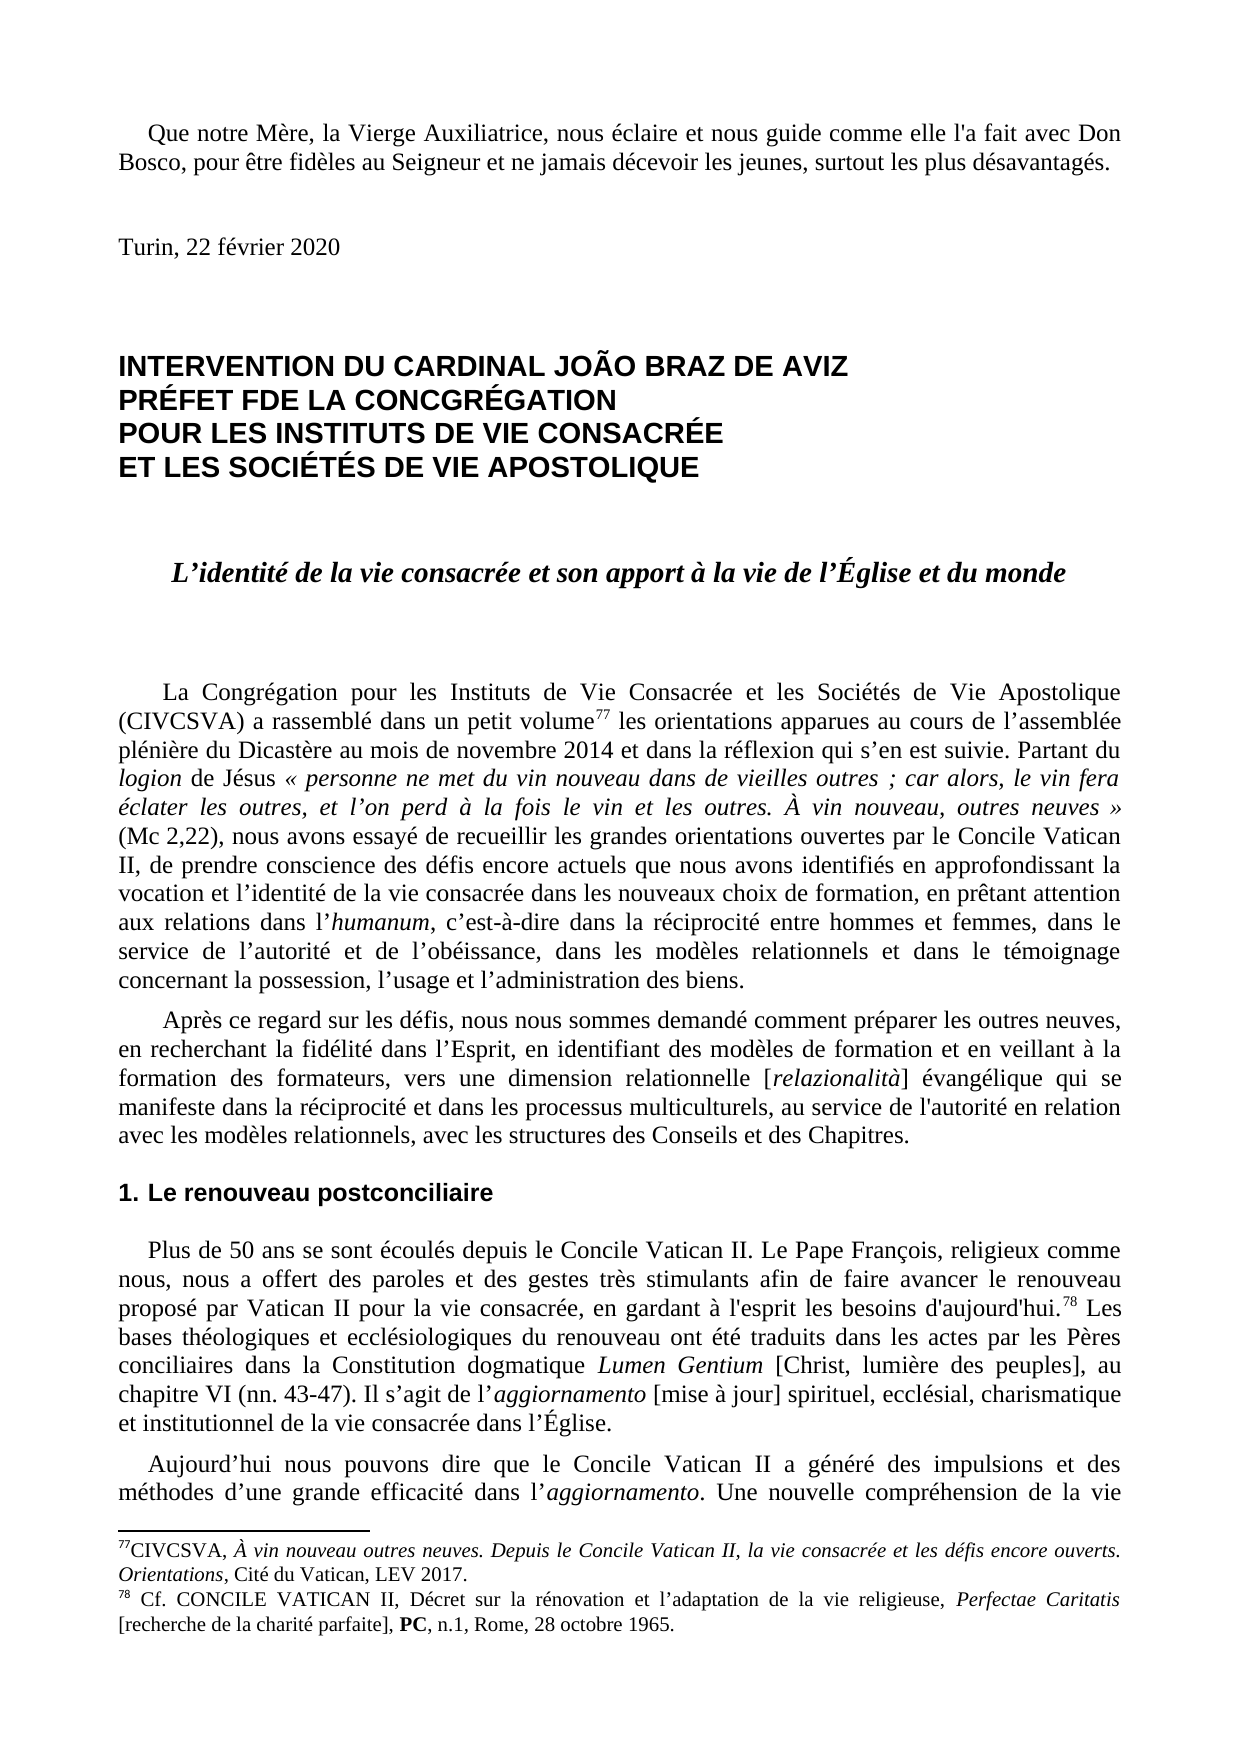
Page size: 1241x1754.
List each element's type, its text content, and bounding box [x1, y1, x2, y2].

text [118, 1449, 1122, 1506]
text PRÉFET FDE LA CONCGRÉGATION [118, 383, 1122, 416]
list Le renouveau postconciliaire [118, 1178, 1122, 1207]
list La Congrégation pour les Instituts de Vie Consacrée et les Sociétés de Vie Apostolique (CIVCSVA) a rassemblé dans un petit volume les orientations apparues au cours de l’assemblée plénière du Dicastère au mois de novembre 2014 et dans la réflexion qui s’en est suivie. Partant du logion de Jésus « personne ne met du vin nouveau dans de vieilles outres ; car alors, le vin fera éclater les outres, et l’on perd à la fois le vin et les outres. À vin nouveau, outres neuves » (Mc 2,22), nous avons essayé de recueillir les grandes orientations ouvertes par le Concile Vatican II, de prendre conscience des défis encore actuels que nous avons identifiés en approfondissant la vocation et l’identité de la vie consacrée dans les nouveaux choix de formation, en prêtant attention aux relations dans l’humanum, c’est-à-dire dans la réciprocité entre hommes et femmes, dans le service de l’autorité et de l’obéissance, dans les modèles relationnels et dans le témoignage concernant la possession, l’usage et l’administration des biens. [118, 677, 1122, 993]
text INTERVENTION DU CARDINAL JOÃO BRAZ DE AVIZ [118, 349, 1122, 383]
text L’identité de la vie consacrée et son apport à la vie de l’Église et du monde [118, 555, 1122, 589]
list Après ce regard sur les défis, nous nous sommes demandé comment préparer les outres neuves, en recherchant la fidélité dans l’Esprit, en identifiant des modèles de formation et en veillant à la formation des formateurs, vers une dimension relationnelle [relazionalità] évangélique qui se manifeste dans la réciprocité et dans les processus multiculturels, au service de l'autorité en relation avec les modèles relationnels, avec les structures des Conseils et des Chapitres. [118, 1006, 1122, 1149]
text Que notre Mère, la Vierge Auxiliatrice, nous éclaire et nous guide comme elle l'a fait avec Don Bosco, pour être fidèles au Seigneur et ne jamais décevoir les jeunes, surtout les plus désavantagés. [118, 118, 1122, 176]
text ET LES SOCIÉTÉS DE VIE APOSTOLIQUE [118, 450, 1122, 483]
text POUR LES INSTITUTS DE VIE CONSACRÉE [118, 416, 1122, 450]
text Turin, 22 février 2020 [118, 232, 1122, 261]
text Plus de 50 ans se sont écoulés depuis le Concile Vatican II. Le Pape François, religieux comme nous, nous a offert des paroles et des gestes très stimulants afin de faire avancer le renouveau proposé par Vatican II pour la vie consacrée, en gardant à l'esprit les besoins d'aujourd'hui. Les bases théologiques et ecclésiologiques du renouveau ont été traduits dans les actes par les Pères conciliaires dans la Constitution dogmatique Lumen Gentium [Christ, lumière des peuples], au chapitre VI (nn. 43-47). Il s’agit de l’aggiornamento [mise à jour] spirituel, ecclésial, charismatique et institutionnel de la vie consacrée dans l’Église. [118, 1236, 1122, 1437]
